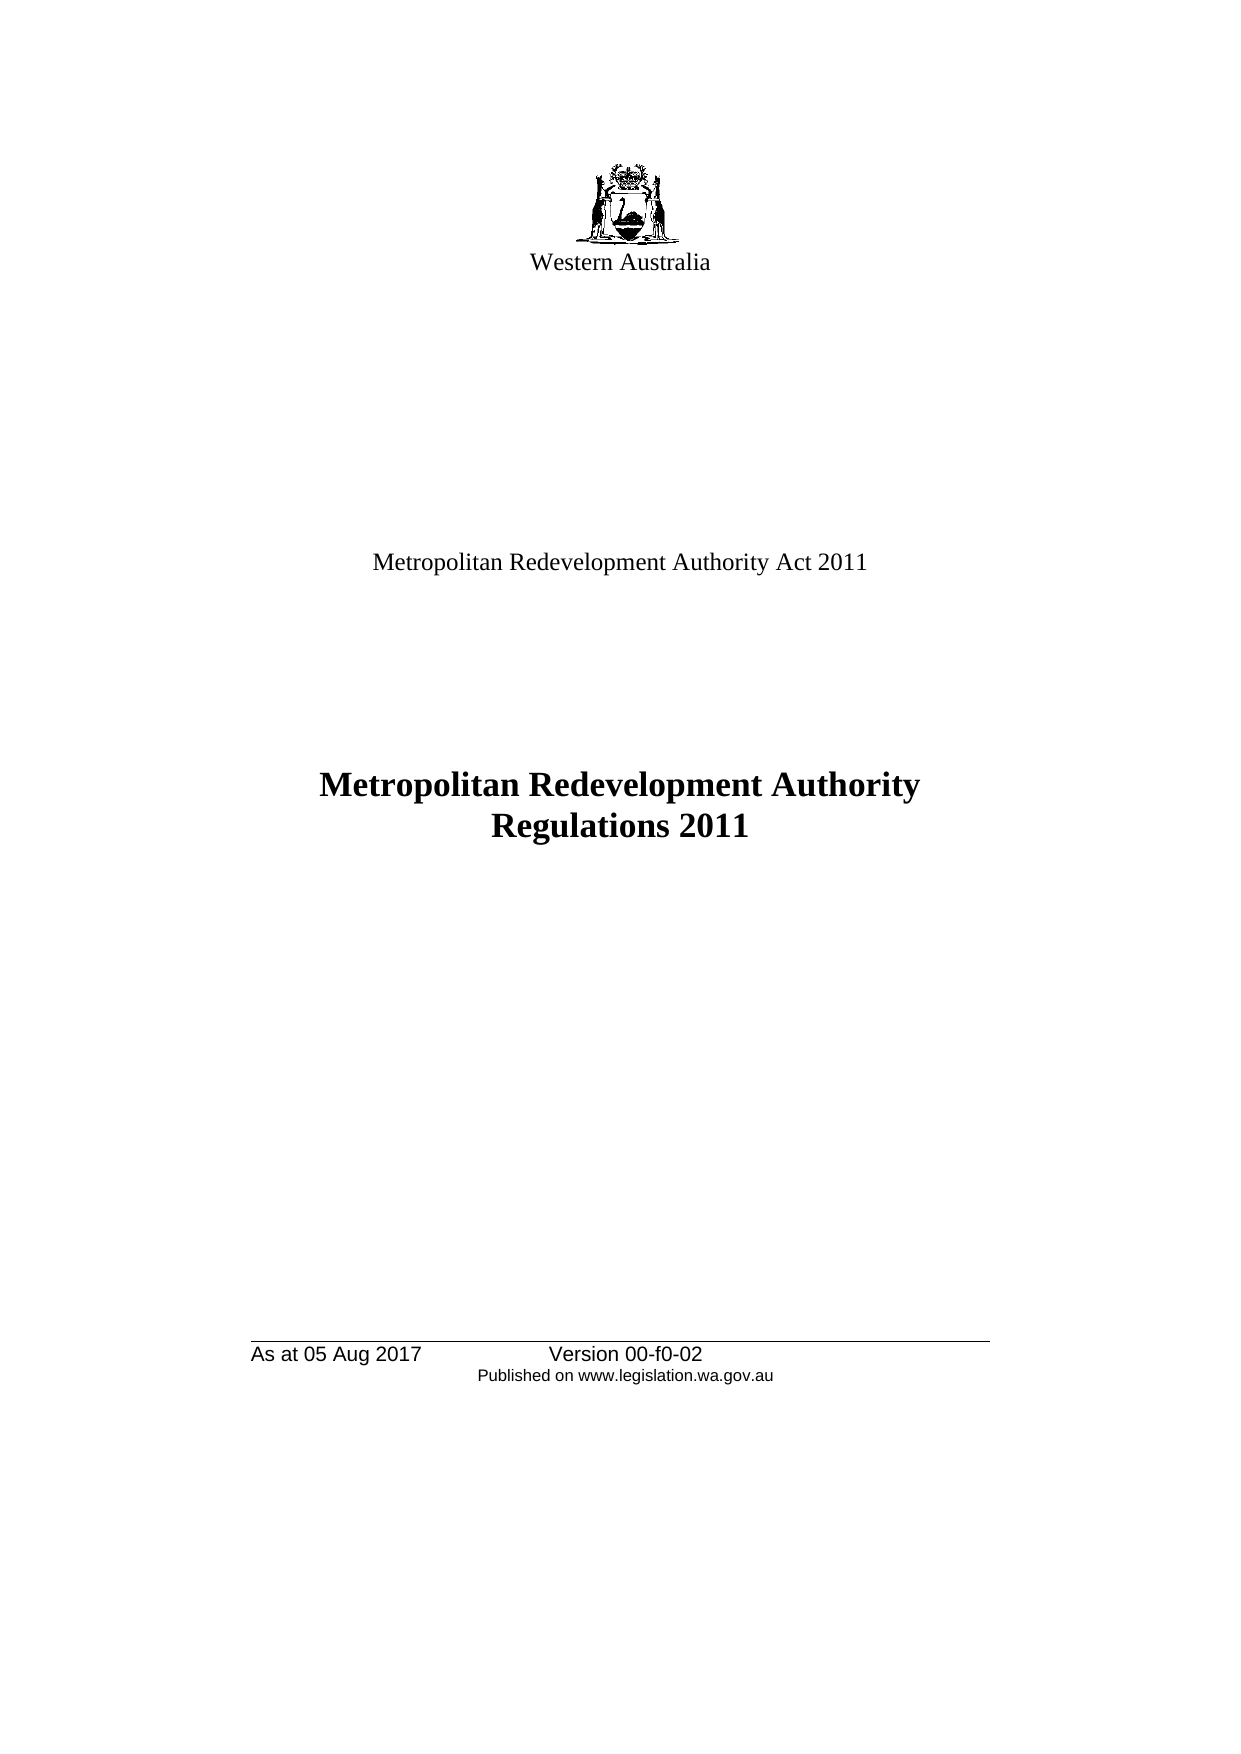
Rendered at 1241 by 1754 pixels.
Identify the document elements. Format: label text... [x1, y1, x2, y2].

picture [575, 162, 679, 246]
text Western Australia [251, 247, 990, 276]
text Metropolitan Redevelopment Authority Regulations 2011 [251, 763, 990, 845]
text Metropolitan Redevelopment Authority Act 2011 [251, 547, 990, 576]
